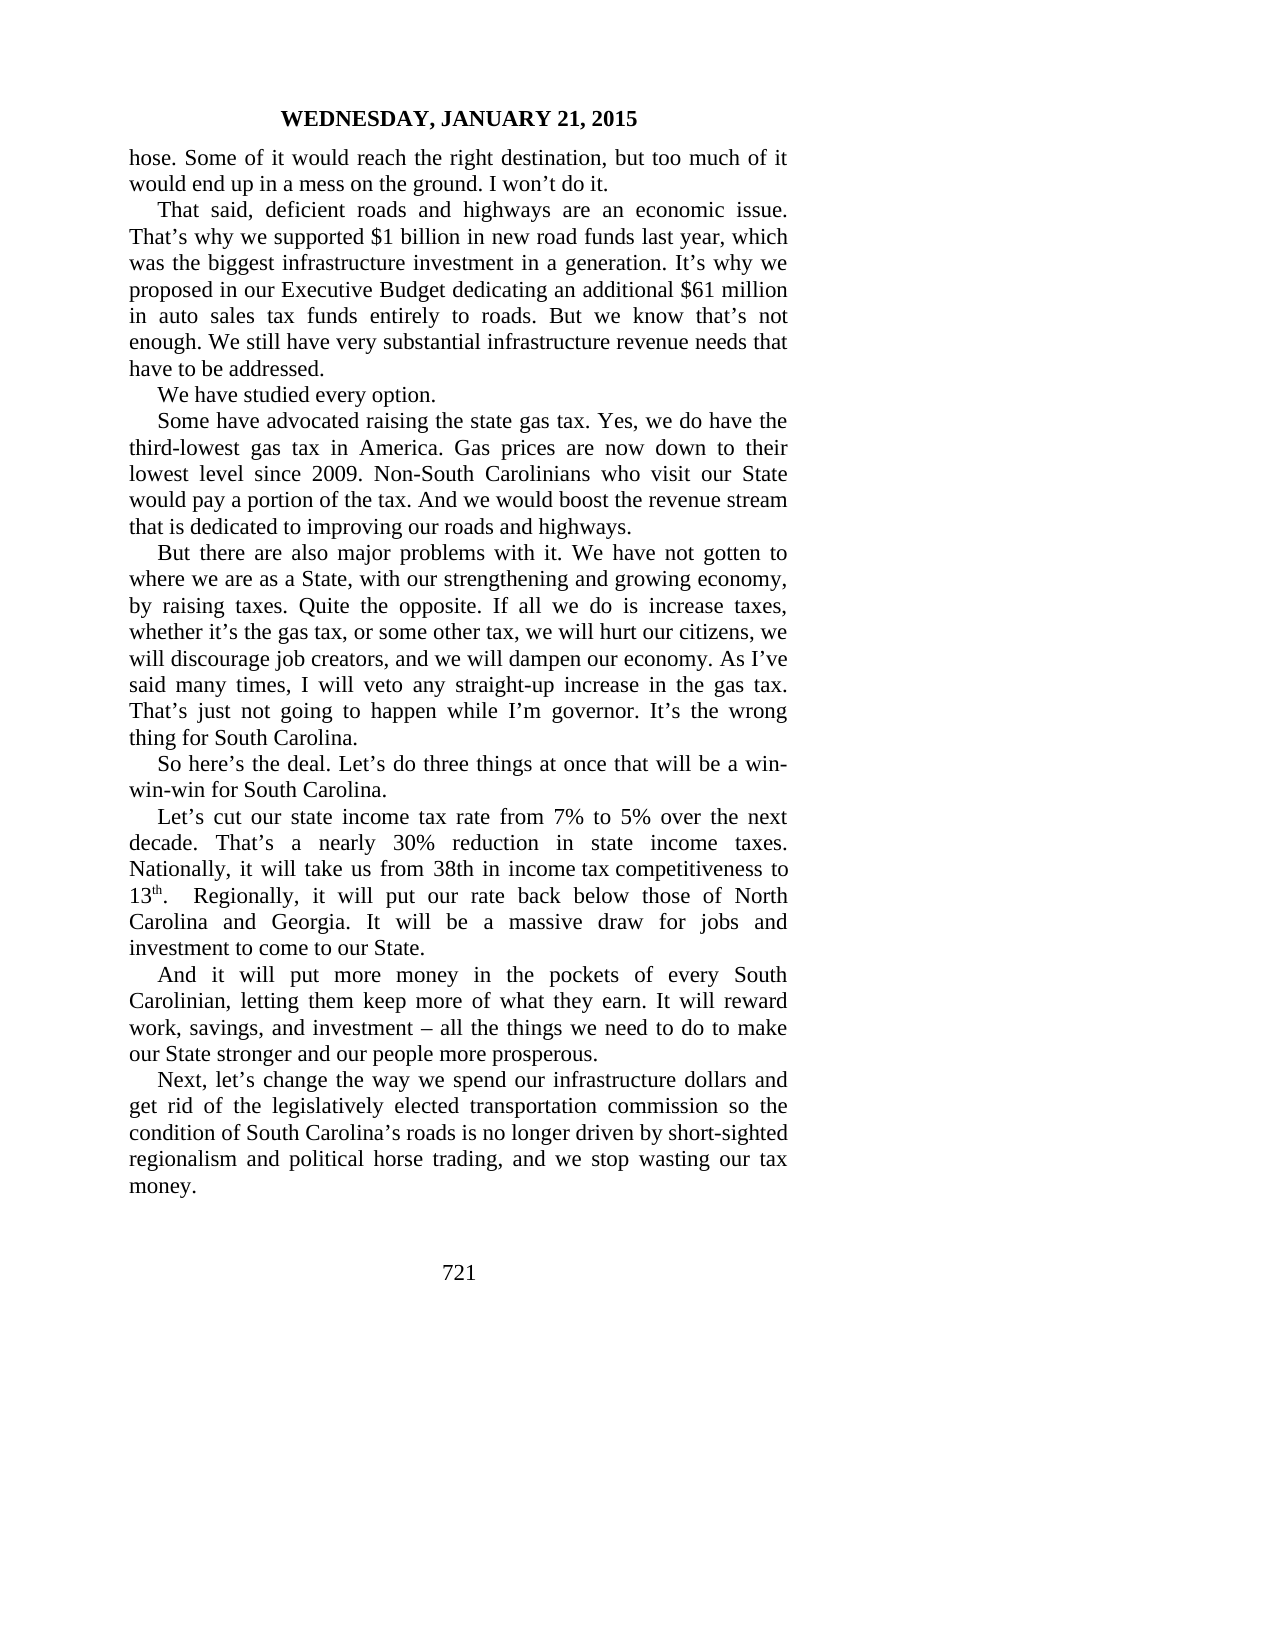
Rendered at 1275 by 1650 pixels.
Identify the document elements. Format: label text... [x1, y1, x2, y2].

text Let’s cut our state income tax rate from 7% to 5% over the next decade. That’s a nearly 30% reduction in state income taxes. Nationally, it will take us from 38th in income tax competitiveness to 13th. Regionally, it will put our rate back below those of North Carolina and Georgia. It will be a massive draw for jobs and investment to come to our State. [129, 803, 789, 961]
text That said, deficient roads and highways are an economic issue. That’s why we supported $1 billion in new road funds last year, which was the biggest infrastructure investment in a generation. It’s why we proposed in our Executive Budget dedicating an additional $61 million in auto sales tax funds entirely to roads. But we know that’s not enough. We still have very substantial infrastructure revenue needs that have to be addressed. [129, 197, 789, 381]
text We have studied every option. [129, 381, 789, 407]
text So here’s the deal. Let’s do three things at once that will be a win-win-win for South Carolina. [129, 750, 789, 803]
text Next, let’s change the way we spend our infrastructure dollars and get rid of the legislatively elected transportation commission so the condition of South Carolina’s roads is no longer driven by short-sighted regionalism and political horse trading, and we stop wasting our tax money. [129, 1066, 789, 1198]
text Some have advocated raising the state gas tax. Yes, we do have the third-lowest gas tax in America. Gas prices are now down to their lowest level since 2009. Non-South Carolinians who visit our State would pay a portion of the tax. And we would boost the revenue stream that is dedicated to improving our roads and highways. [129, 407, 789, 539]
text But there are also major problems with it. We have not gotten to where we are as a State, with our strengthening and growing economy, by raising taxes. Quite the opposite. If all we do is increase taxes, whether it’s the gas tax, or some other tax, we will hurt our citizens, we will discourage job creators, and we will dampen our economy. As I’ve said many times, I will veto any straight-up increase in the gas tax. That’s just not going to happen while I’m governor. It’s the wrong thing for South Carolina. [129, 539, 789, 750]
text And it will put more money in the pockets of every South Carolinian, letting them keep more of what they earn. It will reward work, savings, and investment – all the things we need to do to make our State stronger and our people more prosperous. [129, 961, 789, 1066]
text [129, 144, 789, 197]
